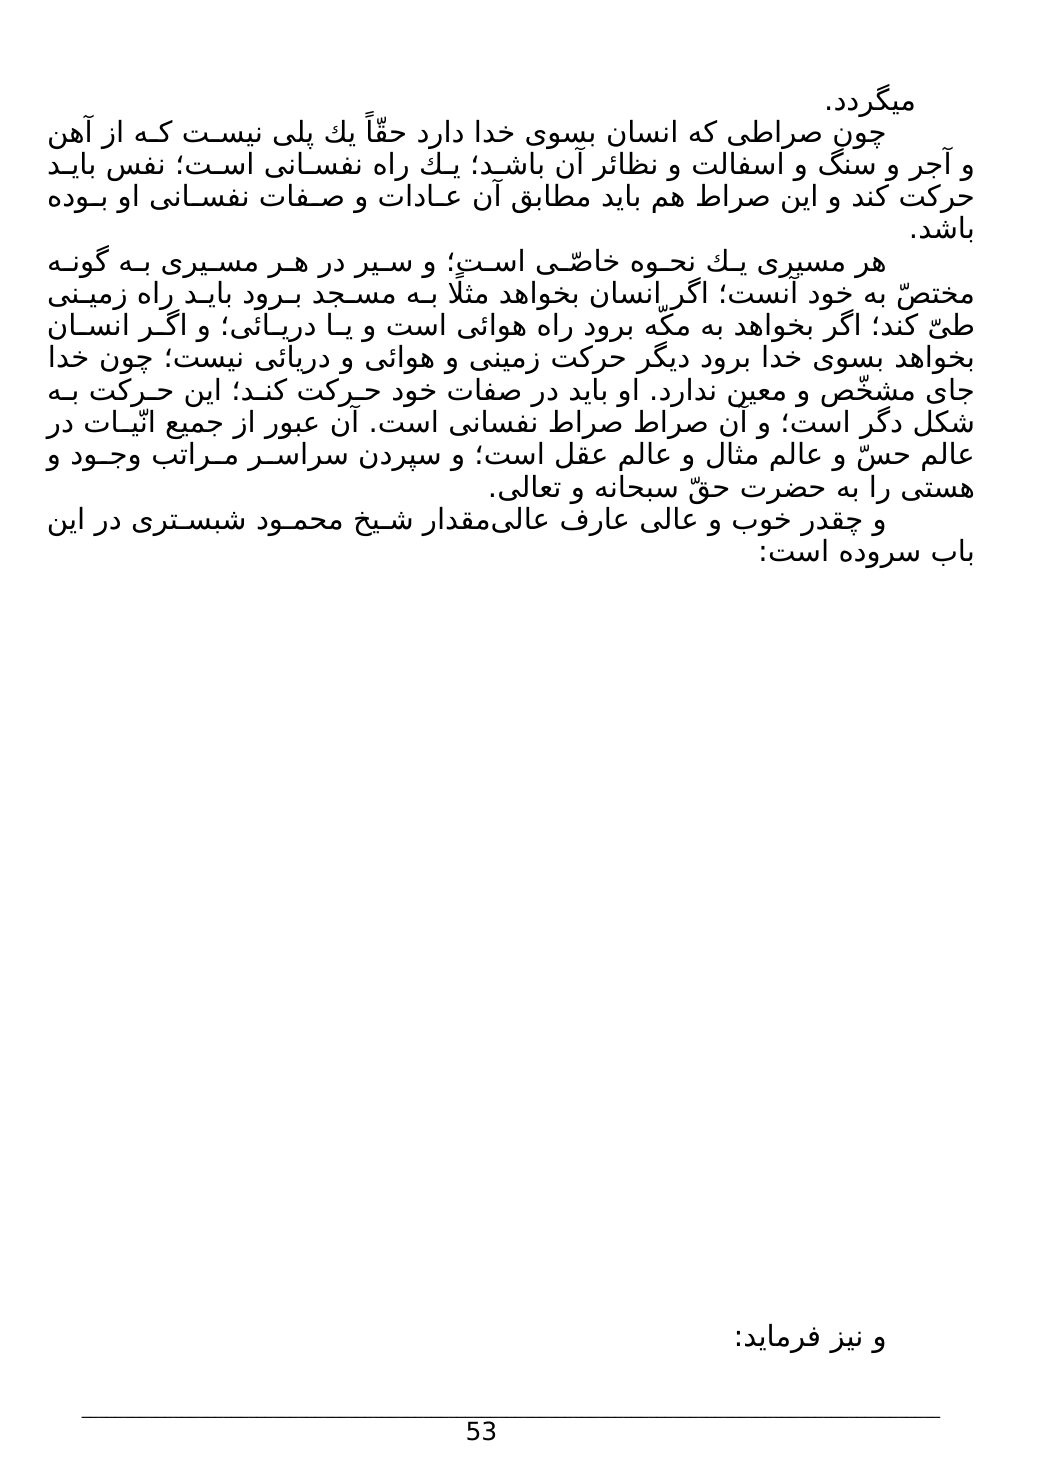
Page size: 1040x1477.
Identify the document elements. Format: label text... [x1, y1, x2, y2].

text چون صراطى كه انسان بسوى خدا دارد حقّاً یك پلى نیست كه از آهن و آجر و سنگ و اسفالت و نظائر آن باشد؛ یك راه نفسانى است؛ نفس باید حركت كند و این صراط هم باید مطابق آن عادات و صفات نفسانى او بوده باشد. [47, 117, 975, 246]
text و نیز فرماید: [47, 1320, 975, 1353]
text و چقدر خوب و عالى عارف عالى‌مقدار شیخ محمود شبسترى در این باب سروده است: [47, 504, 975, 568]
text هر مسیرى یك نحوه خاصّى است؛ و سیر در هر مسیرى به گونه مختصّ به خود آنست؛ اگر انسان بخواهد مثلًا به مسجد برود باید راه زمینى طىّ كند؛ اگر بخواهد به مكّه برود راه هوائى است و یا دریائى؛ و اگر انسان بخواهد بسوى خدا برود دیگر حركت زمینى و هوائى و دریائى نیست؛ چون خدا جاى مشخّص و معین ندارد. او باید در صفات خود حركت كند؛ این حركت به شكل دگر است؛ و آن صراط صراط نفسانى است. آن عبور از جمیع انّیات در عالم حسّ و عالم مثال و عالم عقل است؛ و سپردن سراسر مراتب وجود و هستى را به حضرت حقّ سبحانه و تعالى. [47, 246, 975, 504]
text میگردد. [47, 84, 975, 117]
